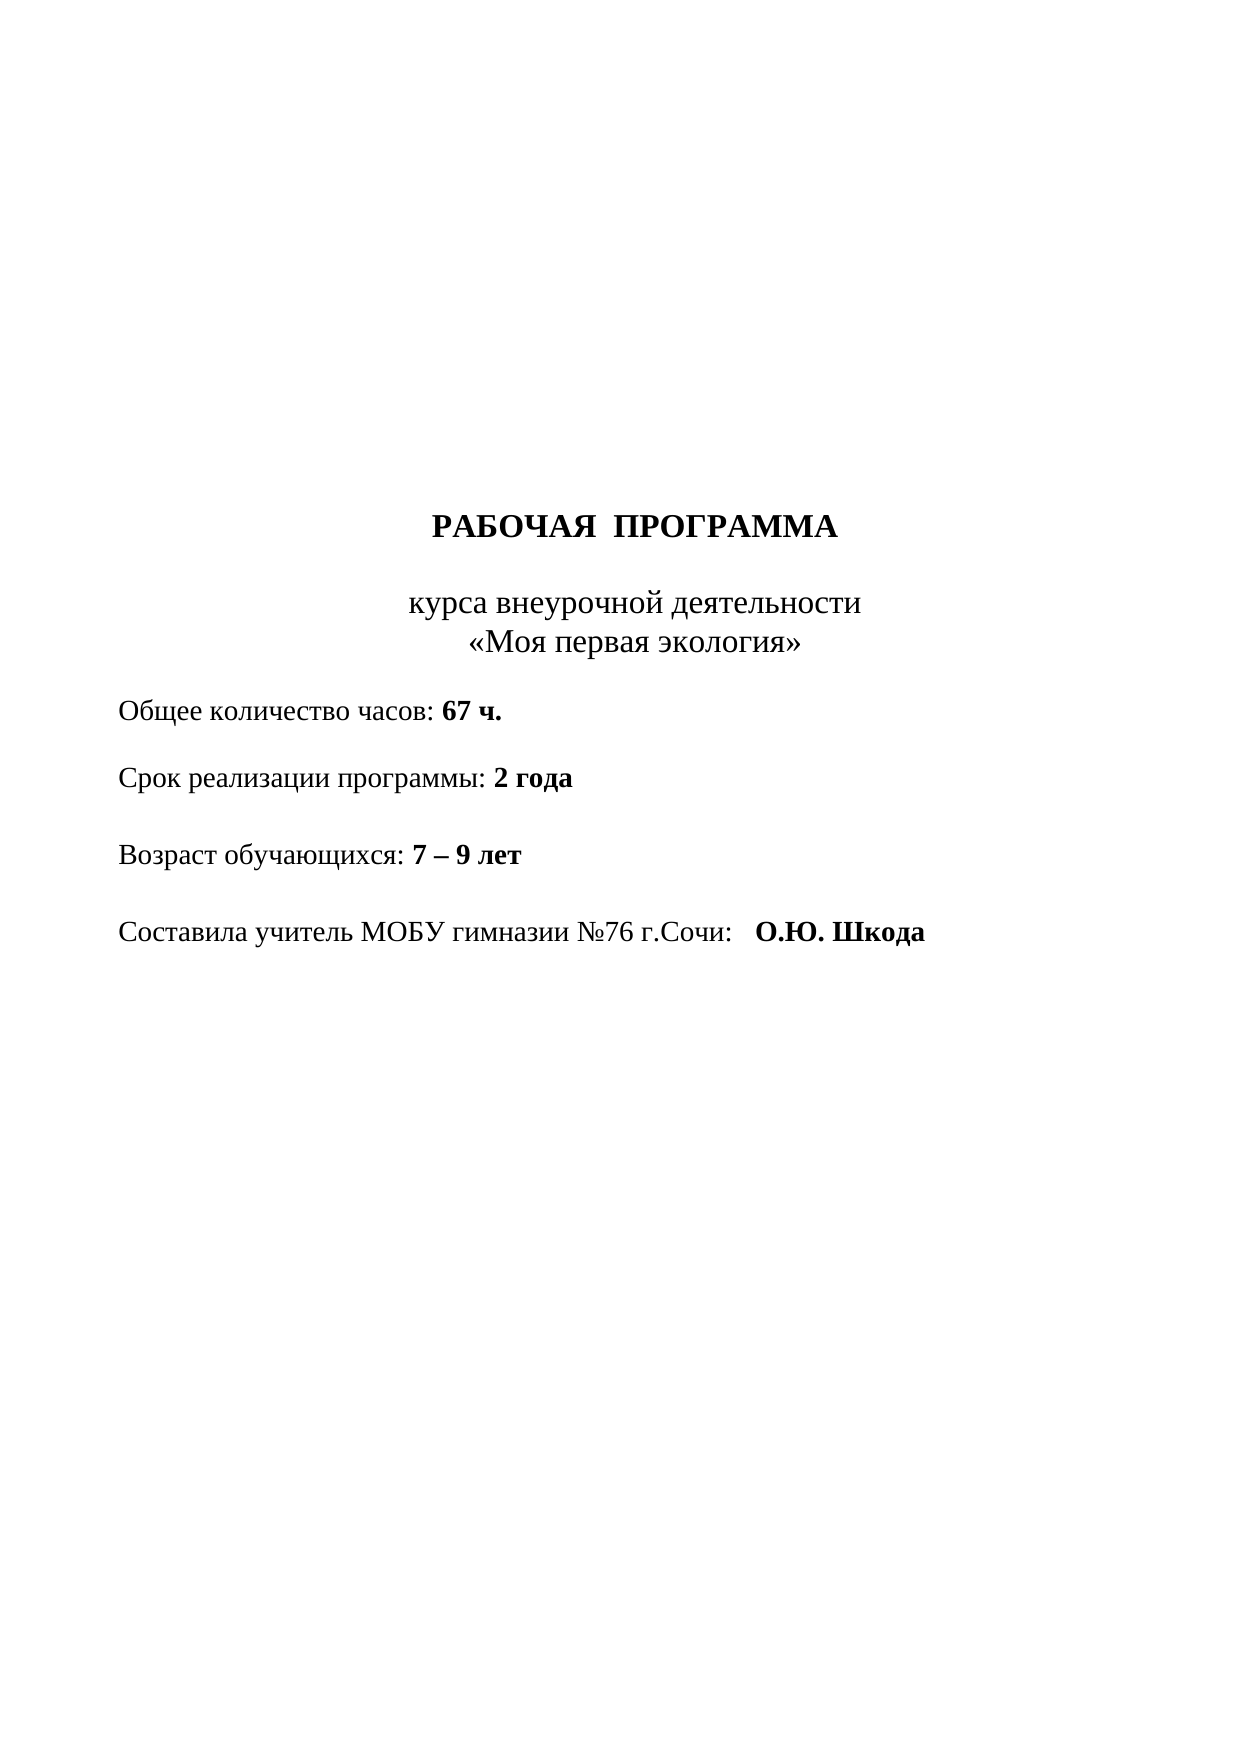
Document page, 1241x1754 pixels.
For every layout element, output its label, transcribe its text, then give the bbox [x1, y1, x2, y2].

text «Моя первая экология» [118, 621, 1152, 659]
text Составила учитель МОБУ гимназии №76 г.Сочи: О.Ю. Шкода [118, 914, 1152, 948]
text Возраст обучающихся: 7 – 9 лет [118, 837, 1152, 871]
text курса внеурочной деятельности [118, 583, 1152, 621]
text РАБОЧАЯ ПРОГРАММА [118, 506, 1152, 544]
text Срок реализации программы: 2 года [118, 760, 1152, 793]
text Общее количество часов: 67 ч. [118, 659, 1152, 726]
